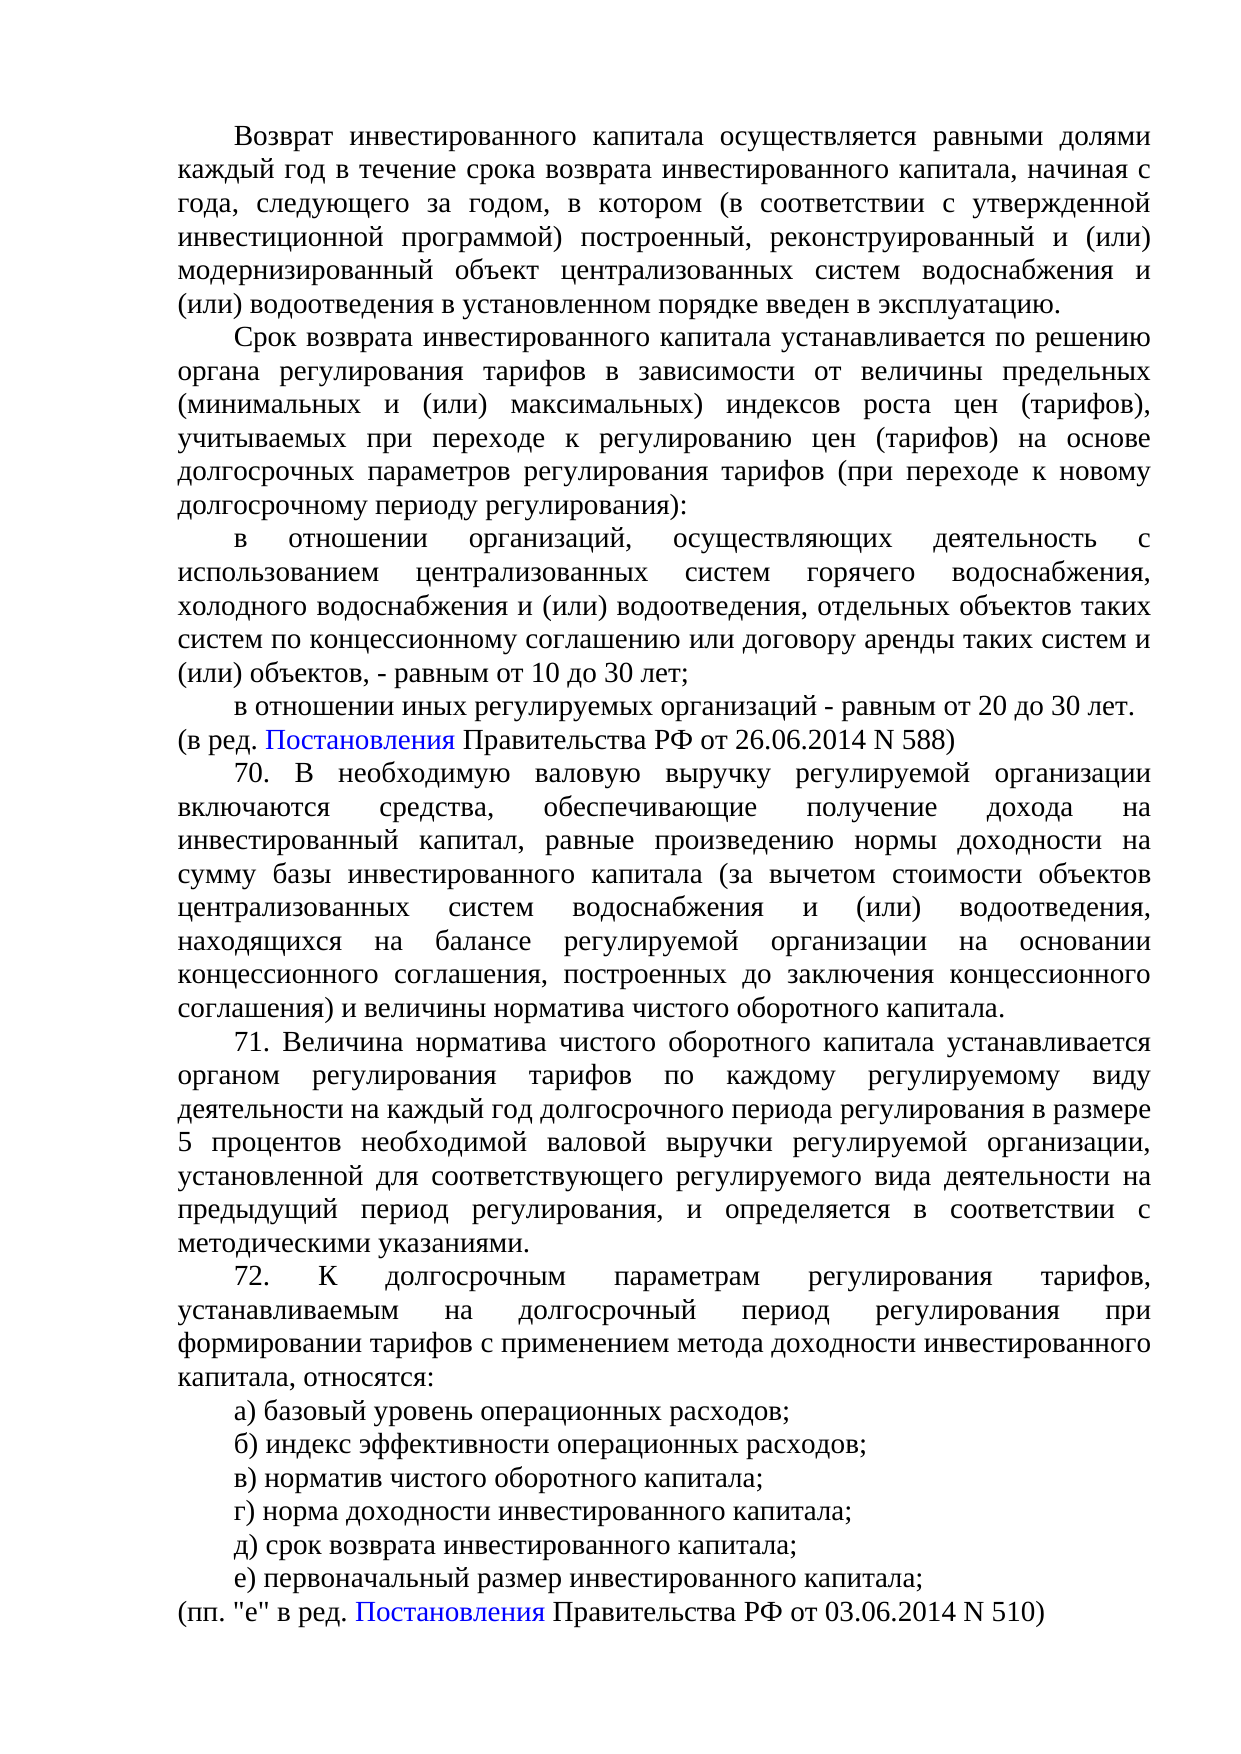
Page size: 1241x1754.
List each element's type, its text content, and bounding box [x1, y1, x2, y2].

text Срок возврата инвестированного капитала устанавливается по решению органа регулирования тарифов в зависимости от величины предельных (минимальных и (или) максимальных) индексов роста цен (тарифов), учитываемых при переходе к регулированию цен (тарифов) на основе долгосрочных параметров регулирования тарифов (при переходе к новому долгосрочному периоду регулирования): [177, 319, 1152, 521]
text в) норматив чистого оборотного капитала; [177, 1460, 1152, 1493]
text (пп. "е" в ред. Постановления Правительства РФ от 03.06.2014 N 510) [177, 1594, 1152, 1627]
text 71. Величина норматива чистого оборотного капитала устанавливается органом регулирования тарифов по каждому регулируемому виду деятельности на каждый год долгосрочного периода регулирования в размере 5 процентов необходимой валовой выручки регулируемой организации, установленной для соответствующего регулируемого вида деятельности на предыдущий период регулирования, и определяется в соответствии с методическими указаниями. [177, 1024, 1152, 1258]
text 72. К долгосрочным параметрам регулирования тарифов, устанавливаемым на долгосрочный период регулирования при формировании тарифов с применением метода доходности инвестированного капитала, относятся: [177, 1258, 1152, 1393]
text Возврат инвестированного капитала осуществляется равными долями каждый год в течение срока возврата инвестированного капитала, начиная с года, следующего за годом, в котором (в соответствии с утвержденной инвестиционной программой) построенный, реконструированный и (или) модернизированный объект централизованных систем водоснабжения и (или) водоотведения в установленном порядке введен в эксплуатацию. [177, 118, 1152, 319]
text в отношении иных регулируемых организаций - равным от 20 до 30 лет. [177, 688, 1152, 722]
text д) срок возврата инвестированного капитала; [177, 1527, 1152, 1560]
text г) норма доходности инвестированного капитала; [177, 1493, 1152, 1527]
text 70. В необходимую валовую выручку регулируемой организации включаются средства, обеспечивающие получение дохода на инвестированный капитал, равные произведению нормы доходности на сумму базы инвестированного капитала (за вычетом стоимости объектов централизованных систем водоснабжения и (или) водоотведения, находящихся на балансе регулируемой организации на основании концессионного соглашения, построенных до заключения концессионного соглашения) и величины норматива чистого оборотного капитала. [177, 755, 1152, 1024]
text е) первоначальный размер инвестированного капитала; [177, 1560, 1152, 1594]
text б) индекс эффективности операционных расходов; [177, 1426, 1152, 1460]
text а) базовый уровень операционных расходов; [177, 1393, 1152, 1426]
text (в ред. Постановления Правительства РФ от 26.06.2014 N 588) [177, 722, 1152, 755]
text в отношении организаций, осуществляющих деятельность с использованием централизованных систем горячего водоснабжения, холодного водоснабжения и (или) водоотведения, отдельных объектов таких систем по концессионному соглашению или договору аренды таких систем и (или) объектов, - равным от 10 до 30 лет; [177, 521, 1152, 688]
